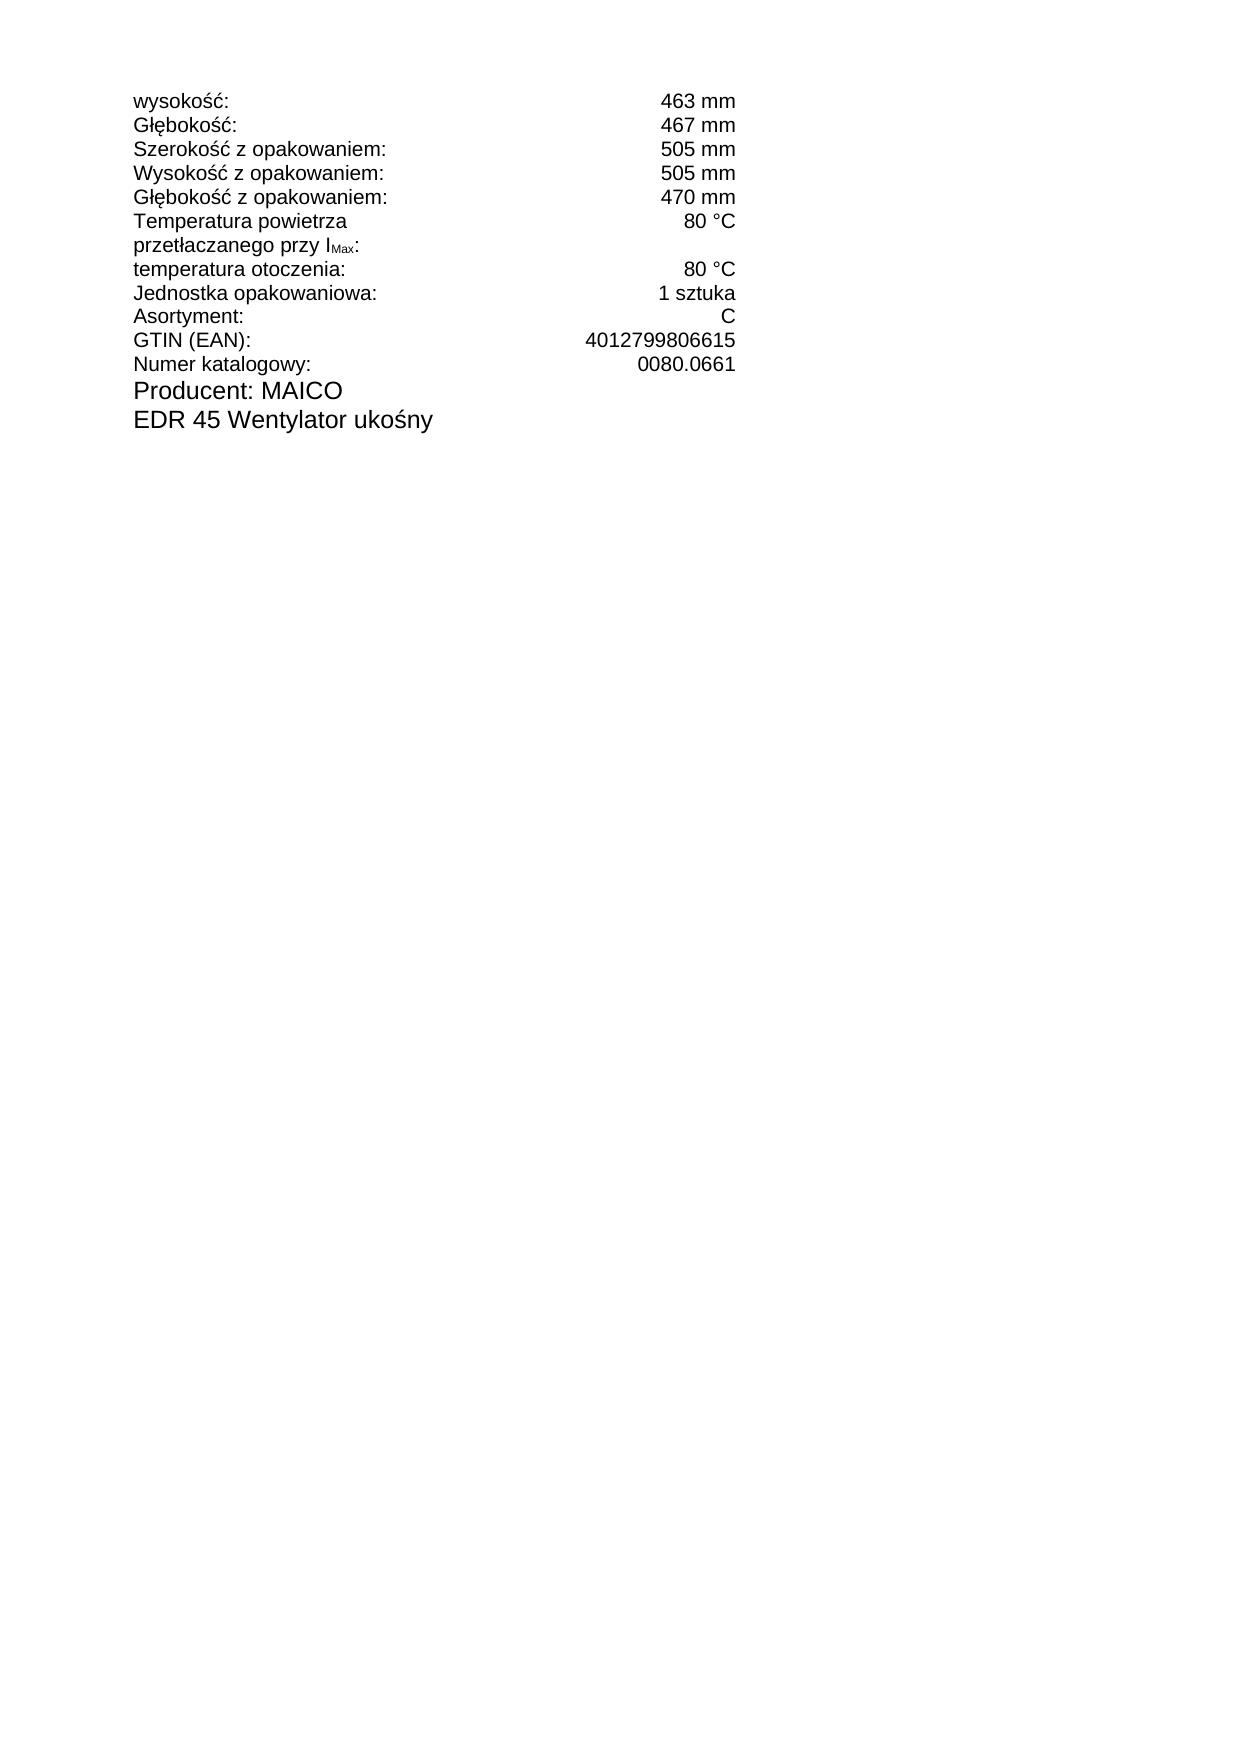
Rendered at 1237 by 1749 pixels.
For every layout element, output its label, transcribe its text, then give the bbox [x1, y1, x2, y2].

table_cell GTIN (EAN): [122, 328, 434, 352]
table_cell 505 mm [434, 161, 747, 184]
table_cell 505 mm [434, 137, 747, 161]
table_cell 4012799806615 [434, 328, 747, 352]
table_cell Numer katalogowy: [122, 352, 434, 376]
table_cell Głębokość: [122, 113, 434, 137]
table_cell 463 mm [434, 89, 747, 113]
table_cell 0080.0661 [434, 352, 747, 376]
table_cell Temperatura powietrza przetłaczanego przy IMax: [122, 209, 434, 256]
table_cell Szerokość z opakowaniem: [122, 137, 434, 161]
text Producent: MAICO [133, 376, 1148, 405]
table_cell Jednostka opakowaniowa: [122, 280, 434, 304]
table_cell Wysokość z opakowaniem: [122, 161, 434, 184]
table_cell Głębokość z opakowaniem: [122, 185, 434, 208]
table_cell wysokość: [122, 89, 434, 113]
text EDR 45 Wentylator ukośny [133, 405, 1148, 434]
table_cell Asortyment: [122, 304, 434, 328]
table_cell 80 °C [434, 256, 747, 280]
table_cell temperatura otoczenia: [122, 256, 434, 280]
table_cell 467 mm [434, 113, 747, 137]
table_cell 80 °C [434, 209, 747, 256]
table_cell 470 mm [434, 185, 747, 208]
table_cell 1 sztuka [434, 280, 747, 304]
table_cell C [434, 304, 747, 328]
